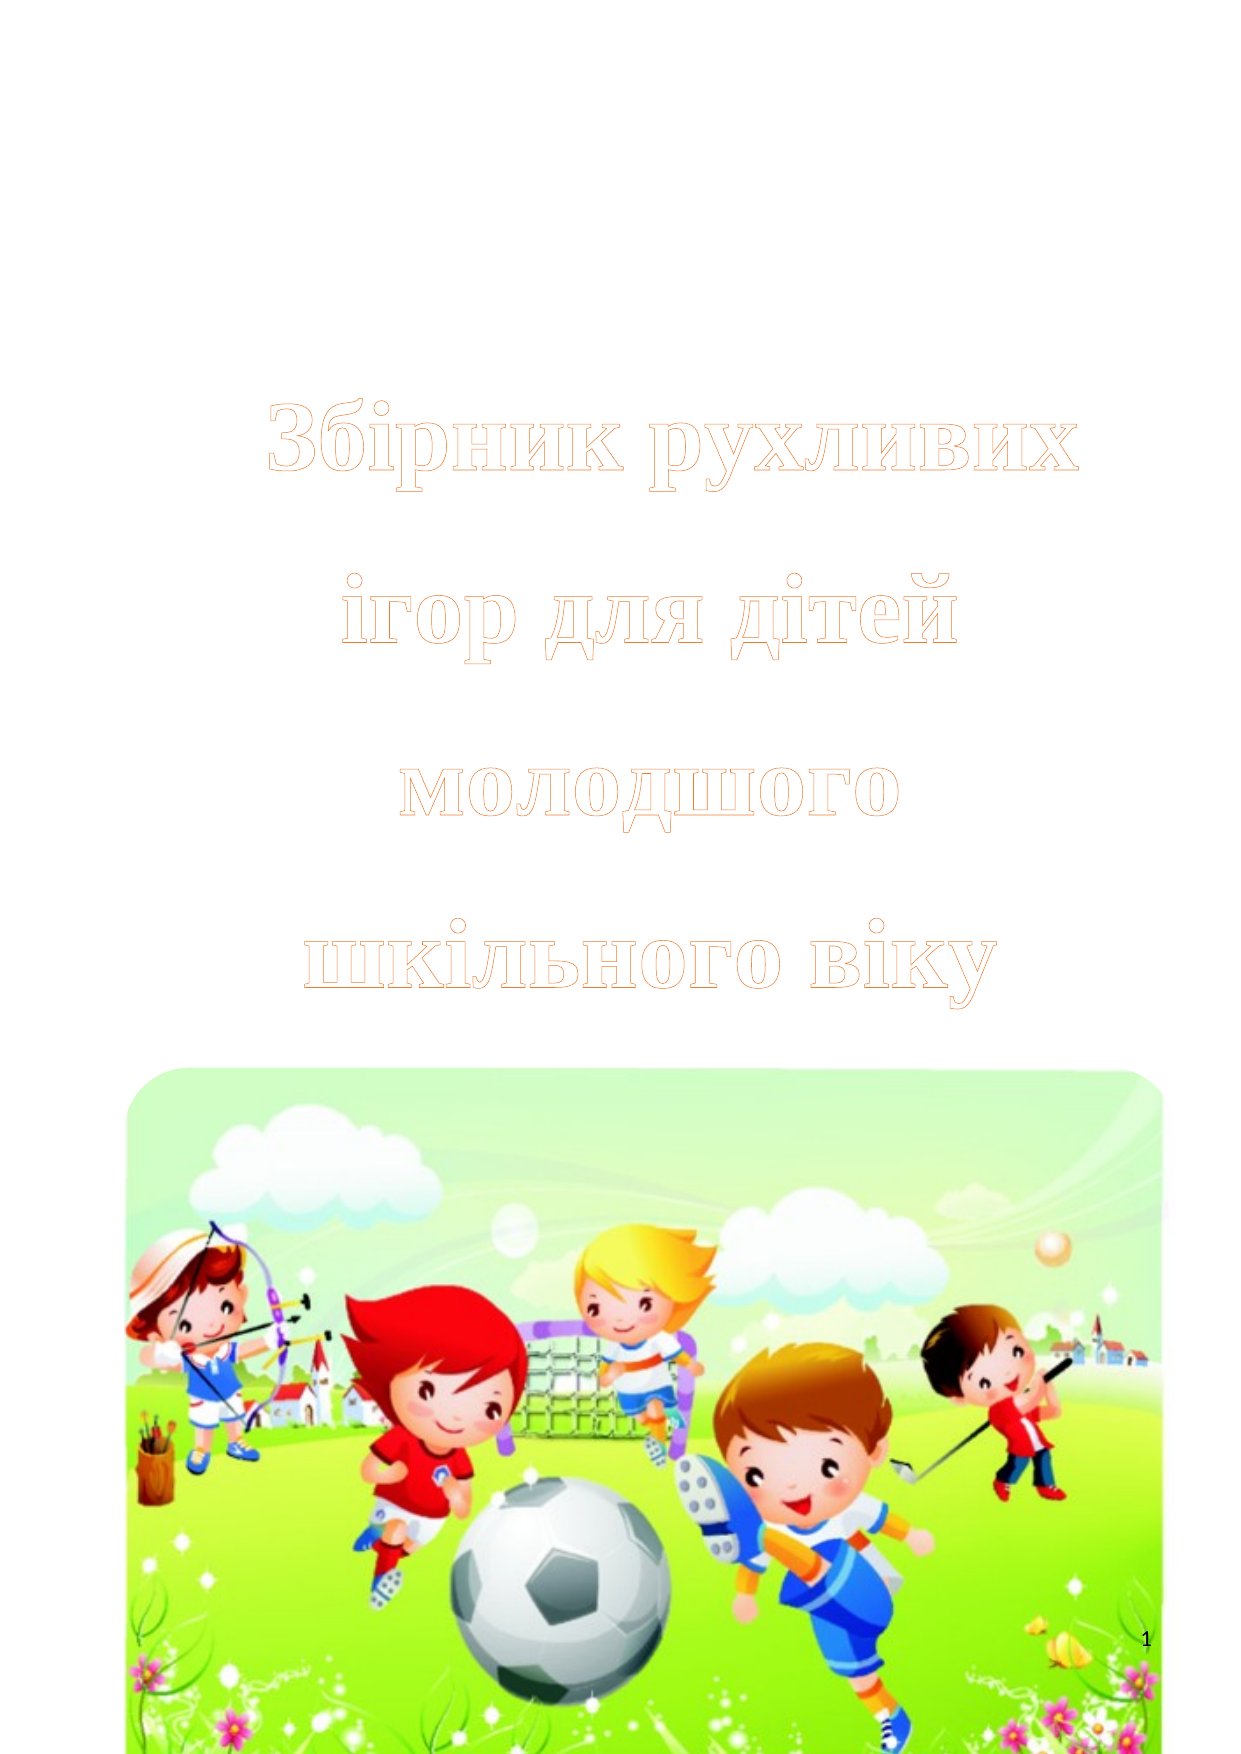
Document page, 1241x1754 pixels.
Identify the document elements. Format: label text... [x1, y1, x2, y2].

picture [123, 1067, 1176, 1754]
text Збірник рухливих ігор для дітей молодшого шкільного віку [148, 376, 1152, 1009]
